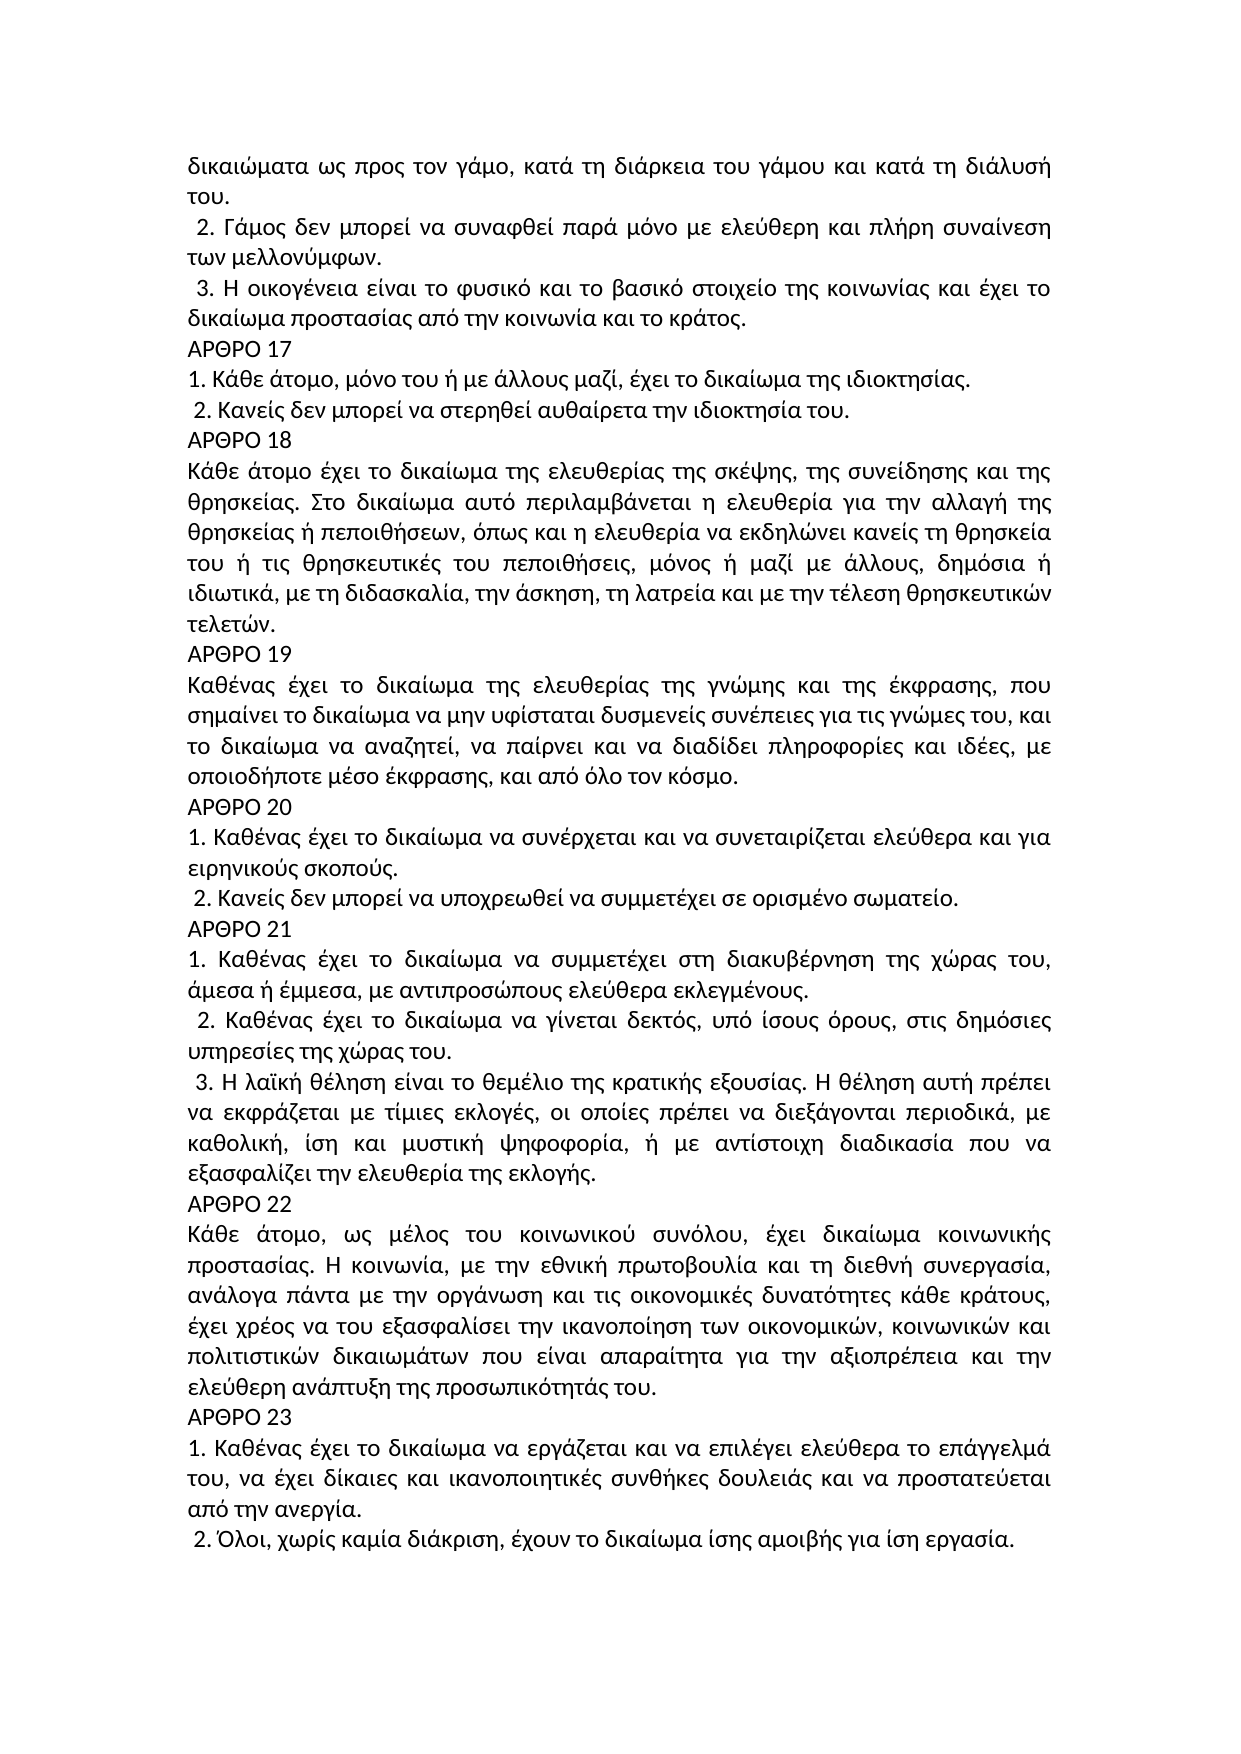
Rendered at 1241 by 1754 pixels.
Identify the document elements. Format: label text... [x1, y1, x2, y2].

text Κάθε άτομο, ως μέλος του κοινωνικού συνόλου, έχει δικαίωμα κοινωνικής προστασίας. Η κοινωνία, με την εθνική πρωτοβουλία και τη διεθνή συνεργασία, ανάλογα πάντα με την οργάνωση και τις οικονομικές δυνατότητες κάθε κράτους, έχει χρέος να του εξασφαλίσει την ικανοποίηση των οικονομικών, κοινωνικών και πολιτιστικών δικαιωμάτων που είναι απαραίτητα για την αξιοπρέπεια και την ελεύθερη ανάπτυξη της προσωπικότητάς του. [187, 1218, 1053, 1401]
text ΑΡΘΡΟ 23 [187, 1401, 1053, 1432]
text Καθένας έχει το δικαίωμα της ελευθερίας της γνώμης και της έκφρασης, που σημαίνει το δικαίωμα να μην υφίσταται δυσμενείς συνέπειες για τις γνώμες του, και το δικαίωμα να αναζητεί, να παίρνει και να διαδίδει πληροφορίες και ιδέες, με οποιοδήποτε μέσο έκφρασης, και από όλο τον κόσμο. [187, 669, 1053, 791]
text 2. Γάμος δεν μπορεί να συναφθεί παρά μόνο με ελεύθερη και πλήρη συναίνεση των μελλονύμφων. [187, 211, 1053, 272]
text 1. Κάθε άτομο, μόνο του ή με άλλους μαζί, έχει το δικαίωμα της ιδιοκτησίας. [187, 364, 1053, 394]
text ΑΡΘΡΟ 19 [187, 638, 1053, 669]
text ΑΡΘΡΟ 21 [187, 913, 1053, 943]
text 2. Όλοι, χωρίς καμία διάκριση, έχουν το δικαίωμα ίσης αμοιβής για ίση εργασία. [187, 1523, 1053, 1554]
text 2. Κανείς δεν μπορεί να υποχρεωθεί να συμμετέχει σε ορισμένο σωματείο. [187, 882, 1053, 913]
text 1. Καθένας έχει το δικαίωμα να εργάζεται και να επιλέγει ελεύθερα το επάγγελμά του, να έχει δίκαιες και ικανοποιητικές συνθήκες δουλειάς και να προστατεύεται από την ανεργία. [187, 1432, 1053, 1523]
text ΑΡΘΡΟ 20 [187, 791, 1053, 821]
text 2. Κανείς δεν μπορεί να στερηθεί αυθαίρετα την ιδιοκτησία του. [187, 394, 1053, 425]
text 1. Καθένας έχει το δικαίωμα να συμμετέχει στη διακυβέρνηση της χώρας του, άμεσα ή έμμεσα, με αντιπροσώπους ελεύθερα εκλεγμένους. [187, 943, 1053, 1004]
text 1. Καθένας έχει το δικαίωμα να συνέρχεται και να συνεταιρίζεται ελεύθερα και για ειρηνικούς σκοπούς. [187, 821, 1053, 882]
text 3. Η λαϊκή θέληση είναι το θεμέλιο της κρατικής εξουσίας. Η θέληση αυτή πρέπει να εκφράζεται με τίμιες εκλογές, οι οποίες πρέπει να διεξάγονται περιοδικά, με καθολική, ίση και μυστική ψηφοφορία, ή με αντίστοιχη διαδικασία που να εξασφαλίζει την ελευθερία της εκλογής. [187, 1066, 1053, 1188]
text ΑΡΘΡΟ 17 [187, 333, 1053, 364]
text ΑΡΘΡΟ 22 [187, 1188, 1053, 1218]
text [187, 150, 1053, 211]
text ΑΡΘΡΟ 18 [187, 425, 1053, 455]
text Κάθε άτομο έχει το δικαίωμα της ελευθερίας της σκέψης, της συνείδησης και της θρησκείας. Στο δικαίωμα αυτό περιλαμβάνεται η ελευθερία για την αλλαγή της θρησκείας ή πεποιθήσεων, όπως και η ελευθερία να εκδηλώνει κανείς τη θρησκεία του ή τις θρησκευτικές του πεποιθήσεις, μόνος ή μαζί με άλλους, δημόσια ή ιδιωτικά, με τη διδασκαλία, την άσκηση, τη λατρεία και με την τέλεση θρησκευτικών τελετών. [187, 455, 1053, 638]
text 2. Καθένας έχει το δικαίωμα να γίνεται δεκτός, υπό ίσους όρους, στις δημόσιες υπηρεσίες της χώρας του. [187, 1004, 1053, 1066]
text 3. Η οικογένεια είναι το φυσικό και το βασικό στοιχείο της κοινωνίας και έχει το δικαίωμα προστασίας από την κοινωνία και το κράτος. [187, 272, 1053, 333]
